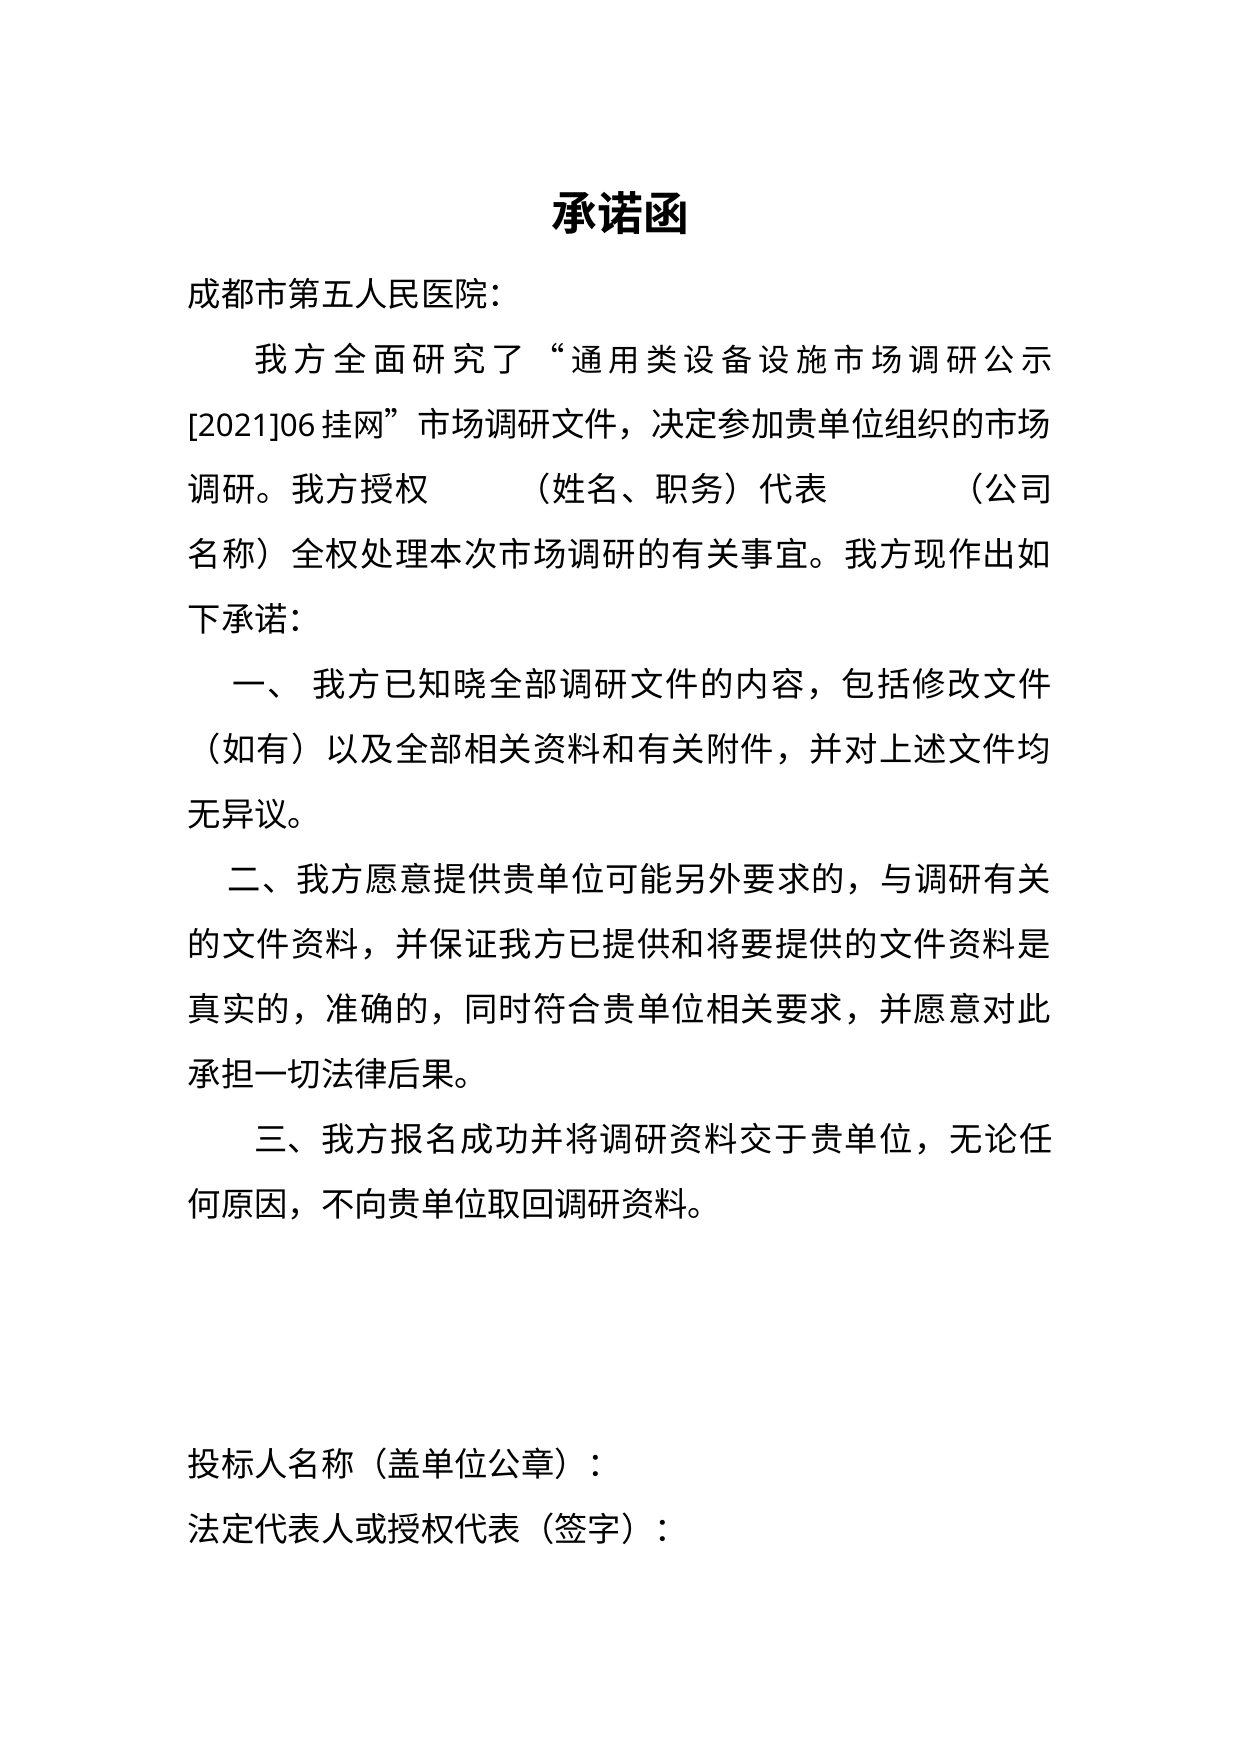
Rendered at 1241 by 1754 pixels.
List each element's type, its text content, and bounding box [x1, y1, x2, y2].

text 我方全面研究了“通用类设备设施市场调研公示[2021]06挂网”市场调研文件，决定参加贵单位组织的市场调研。我方授权 （姓名、职务）代表 （公司名称）全权处理本次市场调研的有关事宜。我方现作出如下承诺： 一、 我方已知晓全部调研文件的内容，包括修改文件（如有）以及全部相关资料和有关附件，并对上述文件均无异议。 二、我方愿意提供贵单位可能另外要求的，与调研有关的文件资料，并保证我方已提供和将要提供的文件资料是真实的，准确的，同时符合贵单位相关要求，并愿意对此承担一切法律后果。 [187, 324, 1053, 1104]
text 成都市第五人民医院： [187, 259, 1053, 324]
list 我方报名成功并将调研资料交于贵单位，无论任何原因，不向贵单位取回调研资料。 [187, 1104, 1053, 1234]
list 法定代表人或授权代表（签字）： [187, 1494, 1053, 1559]
list 投标人名称（盖单位公章）： [187, 1429, 1053, 1494]
text 承诺函 [187, 162, 1053, 259]
